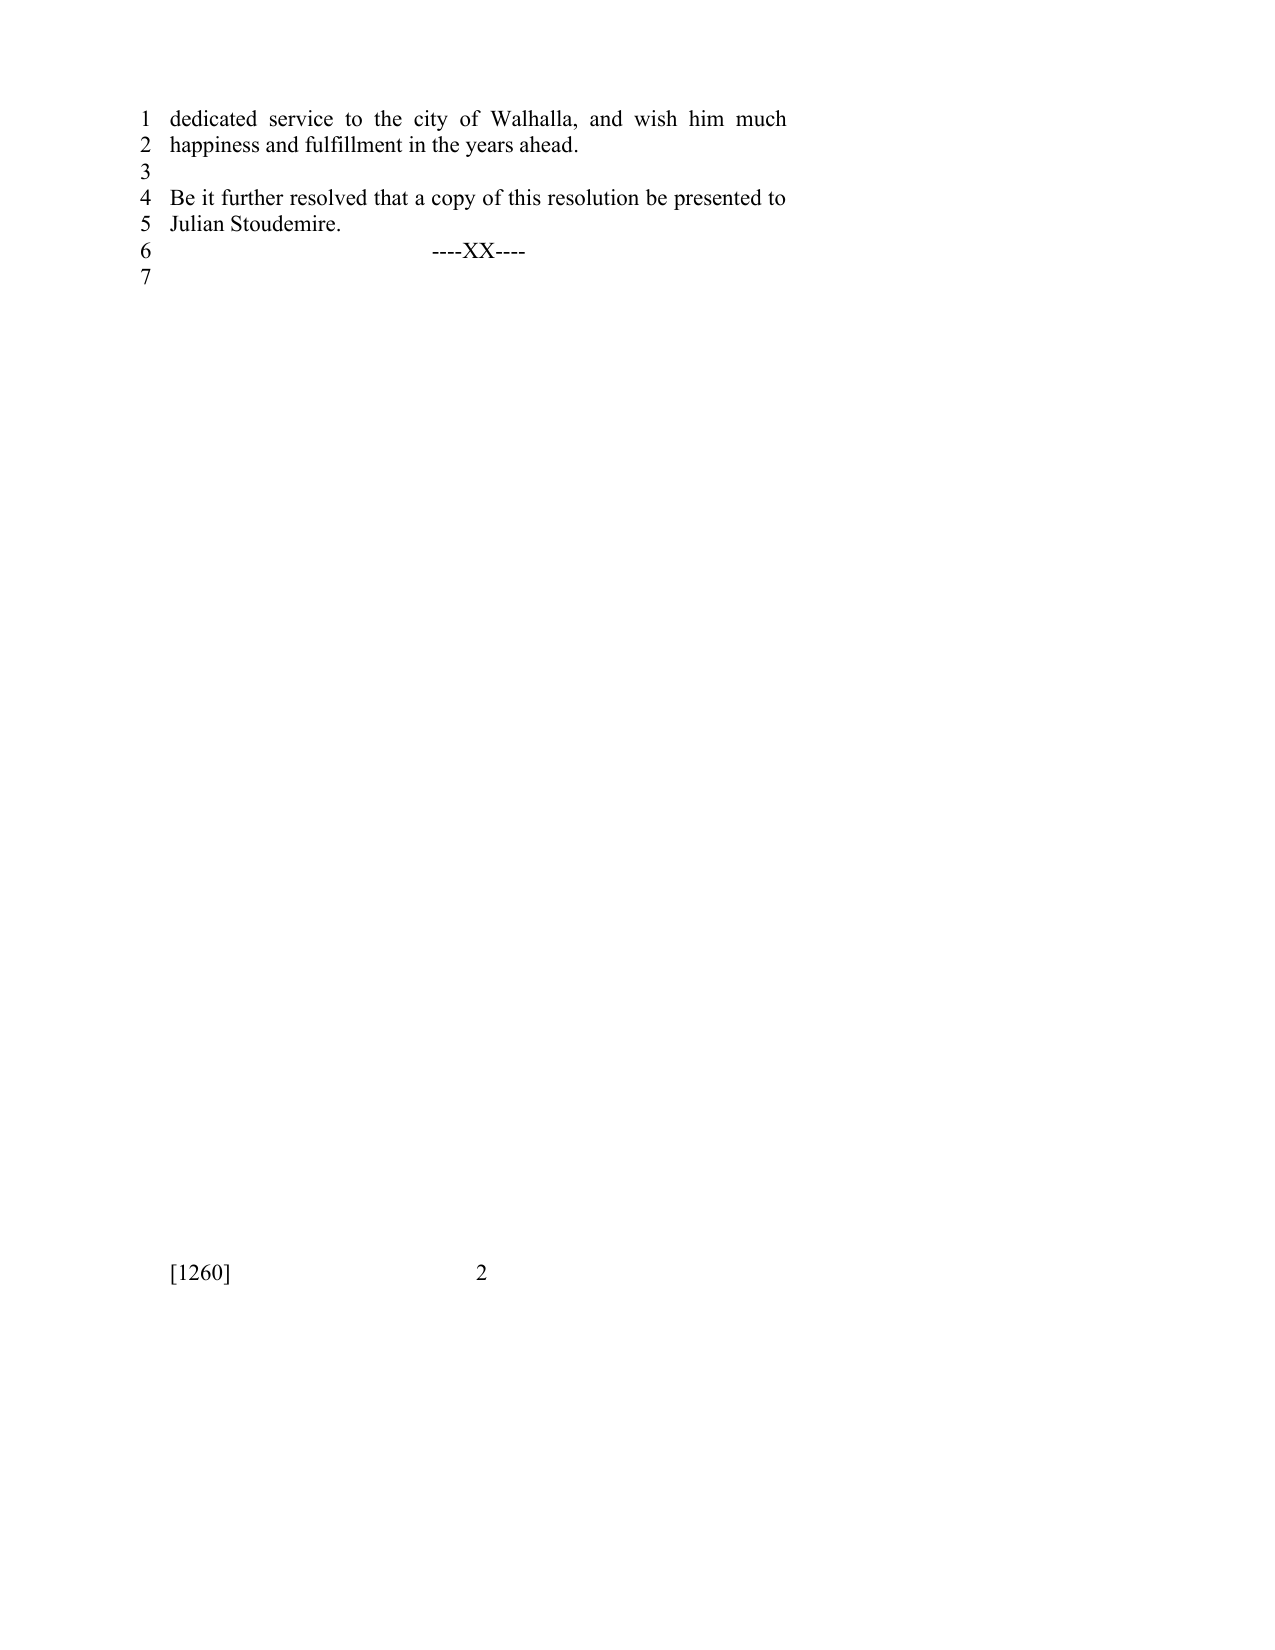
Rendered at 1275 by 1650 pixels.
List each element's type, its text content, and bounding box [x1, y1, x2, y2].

text Be it further resolved that a copy of this resolution be presented to Julian Stoudemire. [169, 184, 787, 237]
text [169, 105, 787, 158]
text ----XX---- [169, 237, 787, 263]
